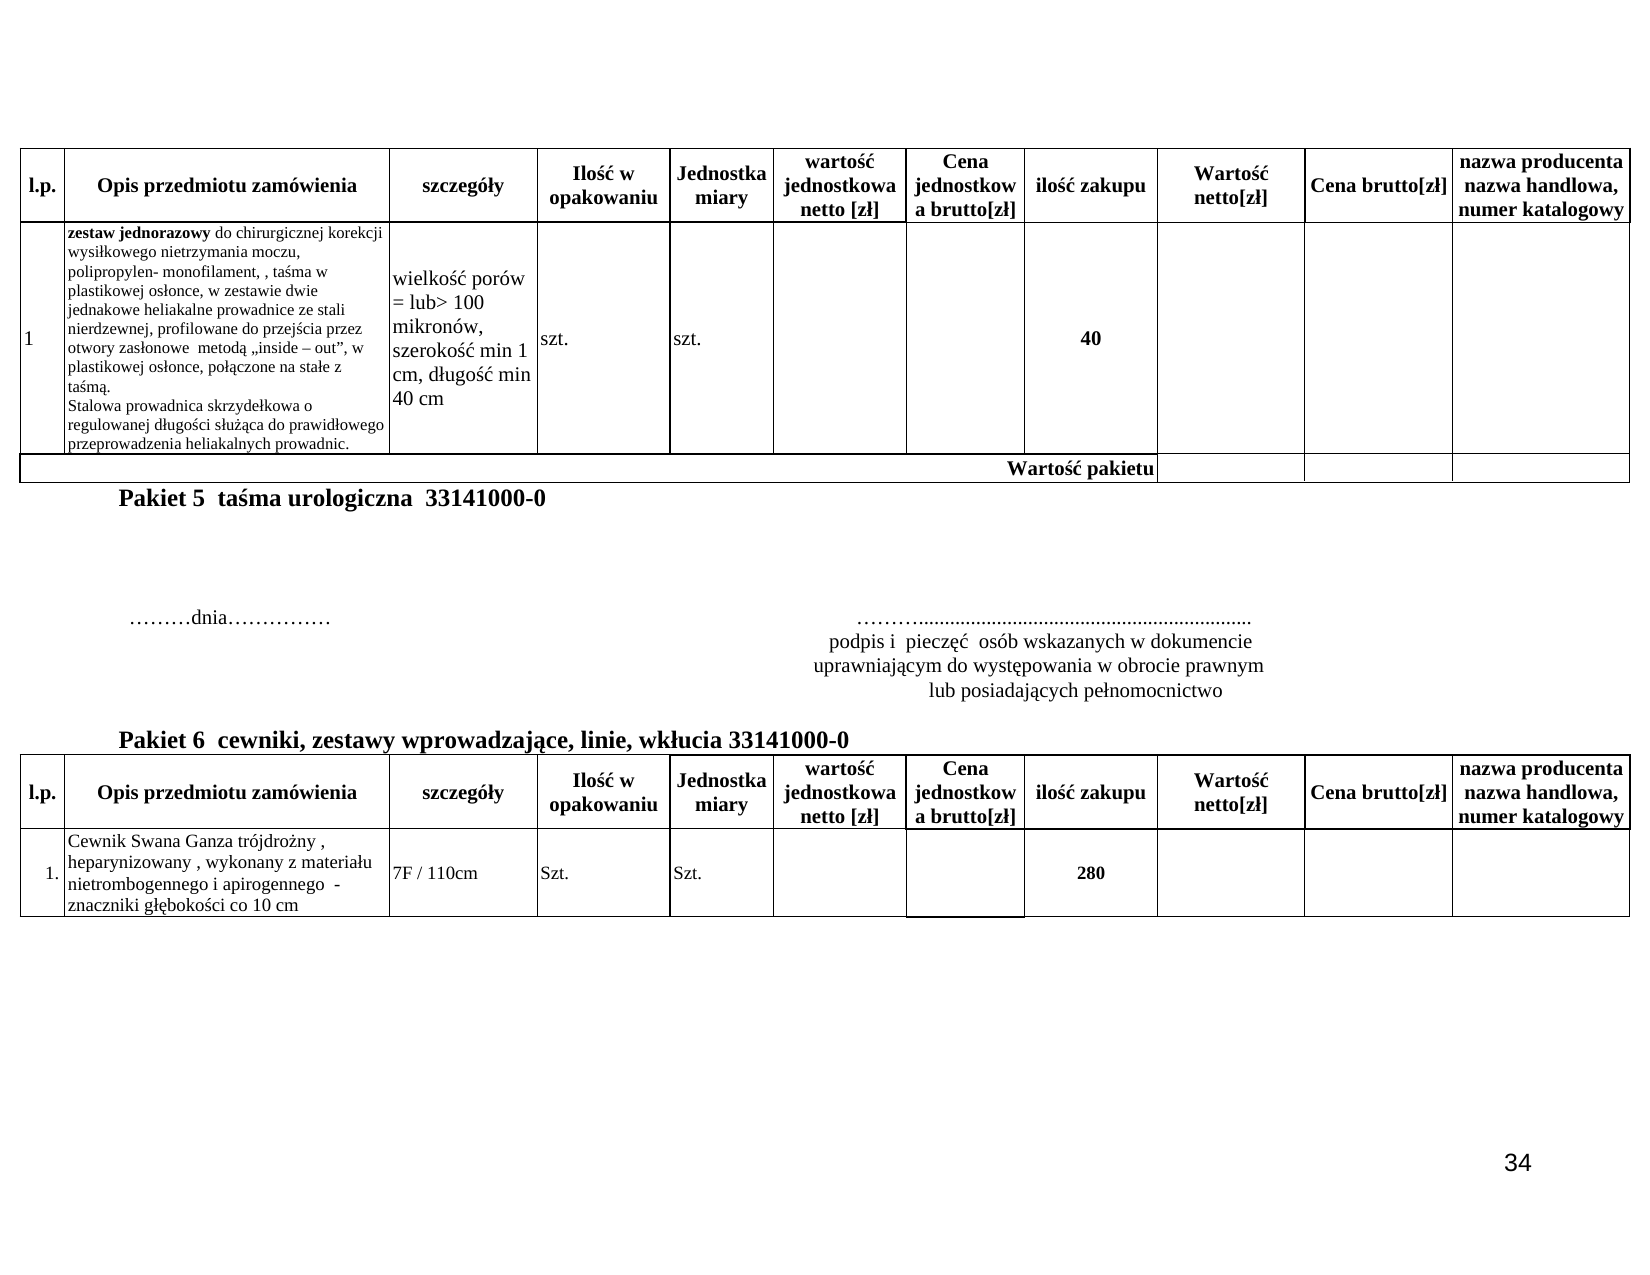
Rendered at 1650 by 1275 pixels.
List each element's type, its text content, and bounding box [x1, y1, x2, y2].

table_cell [21, 829, 64, 916]
table_header Cena brutto[zł] [1306, 149, 1452, 221]
table_header Ilość w opakowaniu [538, 755, 669, 828]
table_cell [1305, 830, 1452, 916]
table_cell [1453, 454, 1629, 482]
text Pakiet 6 cewniki, zestawy wprowadzające, linie, wkłucia 33141000-0 [118, 726, 1532, 754]
table_cell wielkość porów = lub> 100 mikronów, szerokość min 1 cm, długość min 40 cm [390, 223, 537, 453]
table_cell Szt. [671, 829, 773, 916]
text Pakiet 5 taśma urologiczna 33141000-0 [118, 483, 1532, 512]
text podpis i pieczęć osób wskazanych w dokumencie [118, 629, 1532, 653]
table_header Cena brutto[zł] [1306, 756, 1452, 828]
table_cell 7F / 110cm [390, 829, 537, 916]
table_cell zestaw jednorazowy do chirurgicznej korekcji wysiłkowego nietrzymania moczu, polipropylen- monofilament, , taśma w plastikowej osłonce, w zestawie dwie jednakowe heliakalne prowadnice ze stali nierdzewnej, profilowane do przejścia przez otwory zasłonowe metodą „inside – out”, w plastikowej osłonce, połączone na stałe z taśmą. Stalowa prowadnica skrzydełkowa o regulowanej długości służąca do prawidłowego przeprowadzenia heliakalnych prowadnic. [65, 223, 389, 453]
table_cell Szt. [538, 829, 669, 916]
table_header Jednostka miary [671, 149, 773, 221]
table_header Opis przedmiotu zamówienia [65, 149, 389, 221]
table_header nazwa producenta nazwa handlowa, numer katalogowy [1453, 756, 1629, 828]
table_header l.p. [21, 755, 64, 828]
text ………dnia…………… ………................................................................ [118, 605, 1532, 629]
table_cell 1 [21, 223, 64, 453]
table_header wartość jednostkowa netto [zł] [774, 149, 905, 221]
table_cell [907, 830, 1024, 916]
table_cell 40 [1025, 223, 1157, 453]
table_cell [774, 829, 906, 916]
table_header wartość jednostkowa netto [zł] [774, 756, 905, 828]
table_header l.p. [21, 149, 64, 221]
table_header ilość zakupu [1025, 756, 1157, 828]
table_header Ilość w opakowaniu [538, 149, 669, 221]
table_header Jednostka miary [671, 756, 773, 828]
table_cell Cewnik Swana Ganza trójdrożny , heparynizowany , wykonany z materiału nietrombogennego i apirogennego - znaczniki głębokości co 10 cm [65, 829, 389, 916]
table_cell 280 [1025, 830, 1157, 916]
table_header szczegóły [390, 755, 537, 828]
table_cell [774, 223, 906, 453]
table_header ilość zakupu [1025, 149, 1157, 221]
table_cell Wartość pakietu [21, 455, 1157, 482]
table_header nazwa producenta nazwa handlowa, numer katalogowy [1453, 149, 1629, 221]
table_cell [1305, 223, 1452, 453]
table_cell szt. [671, 223, 773, 453]
table_header Wartość netto[zł] [1158, 756, 1304, 828]
table_header szczegóły [390, 149, 537, 221]
table_cell [1158, 223, 1304, 453]
text uprawniającym do występowania w obrocie prawnym [118, 653, 1532, 677]
table_cell [1305, 454, 1452, 482]
table_header Cena jednostkowa brutto[zł] [907, 756, 1024, 828]
table_header Cena jednostkowa brutto[zł] [907, 149, 1024, 221]
table_cell szt. [538, 223, 669, 453]
text lub posiadających pełnomocnictwo [118, 677, 1532, 702]
table_cell [1158, 454, 1305, 482]
table_cell [1158, 830, 1304, 916]
table_header Wartość netto[zł] [1158, 149, 1304, 221]
table_header Opis przedmiotu zamówienia [65, 755, 389, 828]
table_cell [907, 223, 1024, 453]
table_cell [1453, 830, 1629, 916]
table_cell [1453, 223, 1629, 453]
